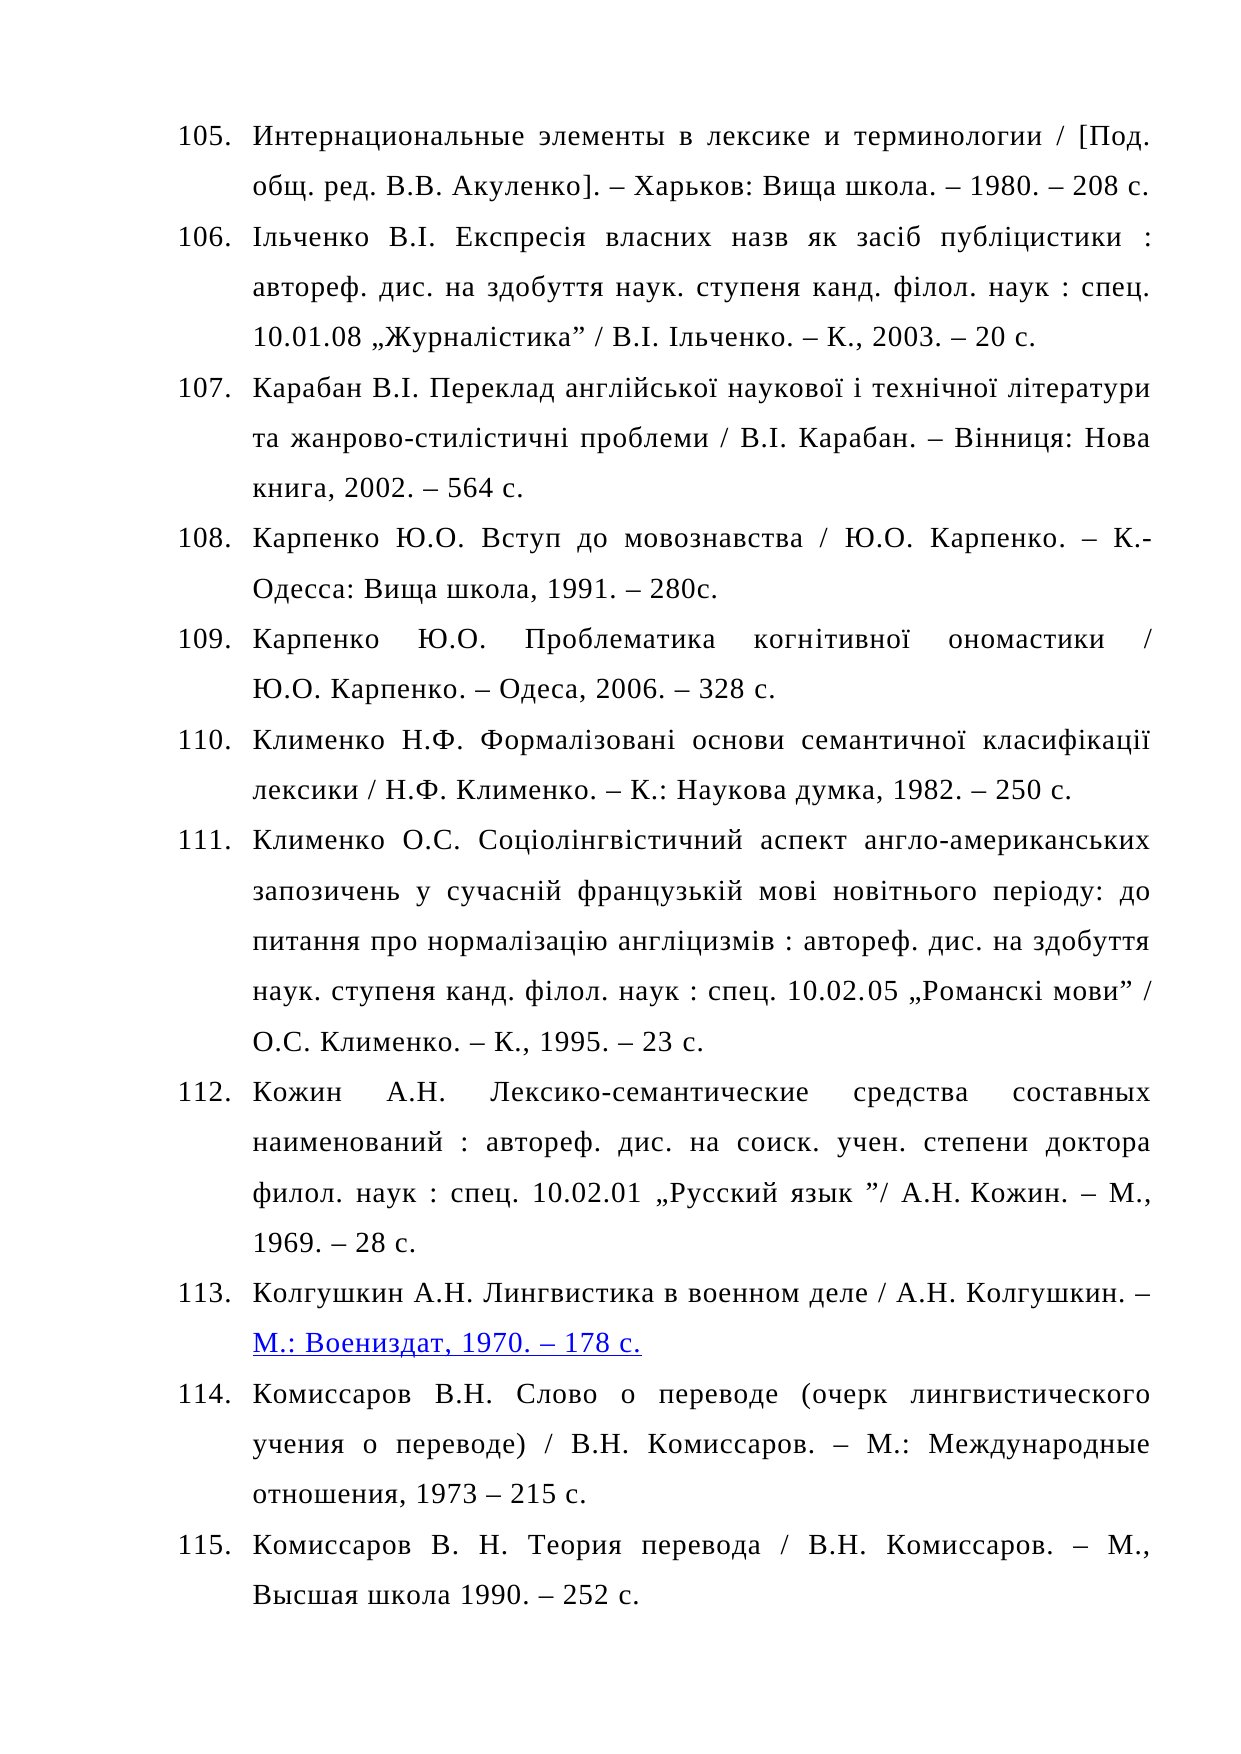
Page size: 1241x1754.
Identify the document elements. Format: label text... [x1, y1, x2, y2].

list Клименко Н.Ф. Формалізовані основи семантичної класифікації лексики / Н.Ф. Клименко. – К.: Наукова думка, 1982. – 250 с. [177, 722, 1152, 806]
list Клименко О.С. Соціолінгвістичний аспект англо-американських запозичень у сучасній французькій мові новітнього періоду: до питання про нормалізацію англіцизмів : автореф. дис. на здобуття наук. ступеня канд. філол. наук : спец. 10.02.05 „Романскі мови” / О.С. Клименко. – К., 1995. – 23 с. [177, 822, 1152, 1057]
list Карпенко Ю.О. Проблематика когнiтивної ономастики / Ю.О. Карпенко. – Одеса, 2006. – 328 с. [177, 621, 1152, 705]
list Колгушкин А.Н. Лингвистика в военном деле / А.Н. Колгушкин. – М.: Воениздат, 1970. – 178 с. [177, 1275, 1152, 1359]
list Карпенко Ю.О. Вступ до мовознавства / Ю.О. Карпенко. – К.-Одесса: Вища школа, 1991. – 280с. [177, 521, 1152, 604]
list Интернациональные элементы в лексике и терминологии / [Под. общ. ред. В.В. Акуленко]. – Харьков: Вища школа. – 1980. – 208 с. [177, 118, 1152, 202]
list Комиссаров В. Н. Теория перевода / В.Н. Комиссаров. – М., Высшая школа 1990. – 252 с. [177, 1527, 1152, 1611]
list Комиссаров В.Н. Слово о переводе (очерк лингвистического учения о переводе) / В.Н. Комиссаров. – М.: Международные отношения, 1973 – 215 с. [177, 1376, 1152, 1510]
list Кожин А.Н. Лексико-семантические средства составных наименований : автореф. дис. на соиск. учен. степени доктора филол. наук : спец. 10.02.01 „Русский язык ”/ А.Н. Кожин. – М., 1969. – 28 с. [177, 1074, 1152, 1258]
list Карабан В.І. Переклад англійської наукової і технічної літератури та жанрово-стилістичні проблеми / В.І. Карабан. – Вінниця: Нова книга, 2002. – 564 с. [177, 370, 1152, 504]
list Ільченко В.І. Експресія власних назв як засіб публіцистики : автореф. дис. на здобуття наук. ступеня канд. філол. наук : спец. 10.01.08 „Журналістика” / В.І. Ільченко. – К., 2003. – 20 с. [177, 219, 1152, 353]
